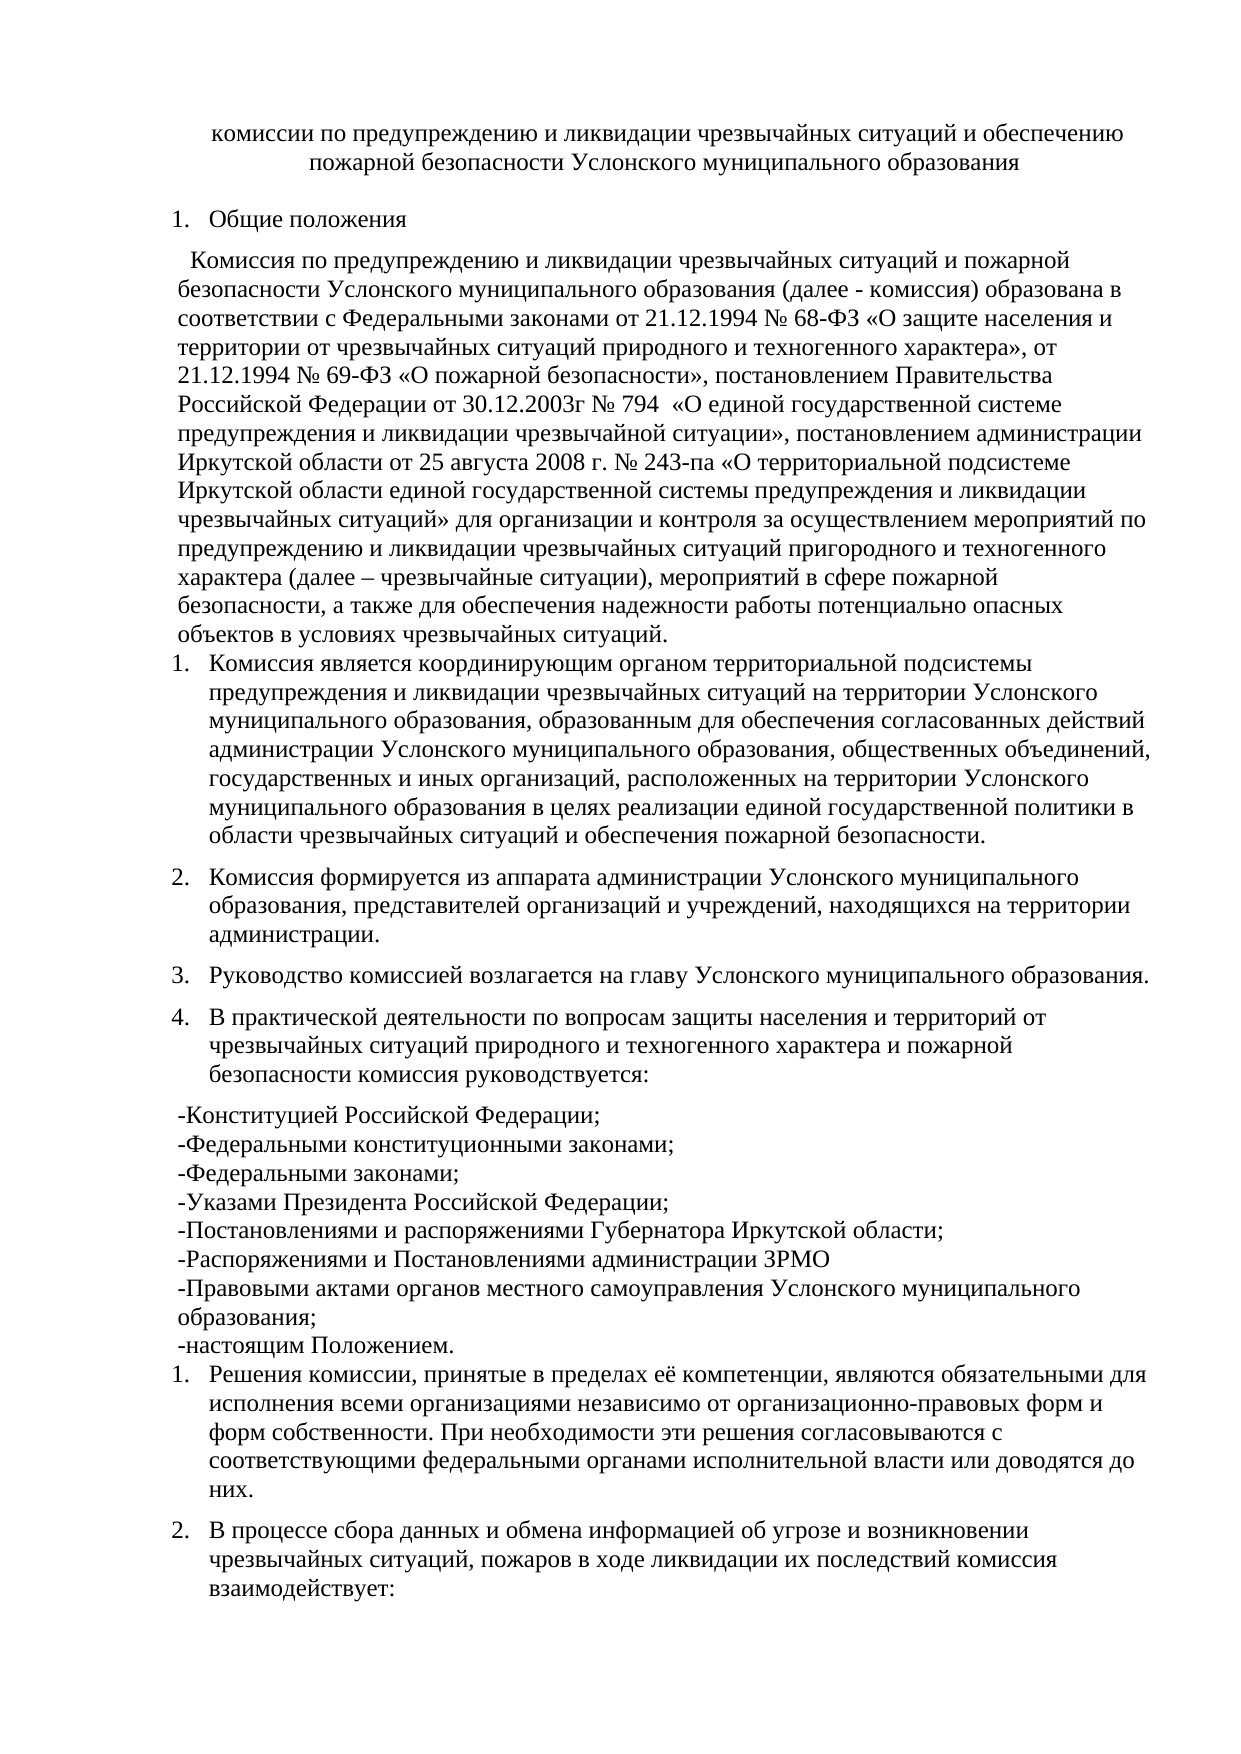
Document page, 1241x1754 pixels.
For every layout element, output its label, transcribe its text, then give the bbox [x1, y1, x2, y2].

list Комиссия формируется из аппарата администрации Услонского муниципального образования, представителей организаций и учреждений, находящихся на территории администрации. [171, 862, 1152, 948]
list Руководство комиссией возлагается на главу Услонского муниципального образования. [171, 961, 1152, 989]
text -Федеральными конституционными законами; [177, 1129, 1152, 1158]
list В практической деятельности по вопросам защиты населения и территорий от чрезвычайных ситуаций природного и техногенного характера и пожарной безопасности комиссия руководствуется: [171, 1002, 1152, 1088]
text -Правовыми актами органов местного самоуправления Услонского муниципального образования; [177, 1273, 1152, 1331]
text -Указами Президента Российской Федерации; [177, 1187, 1152, 1216]
text -Конституцией Российской Федерации; [177, 1101, 1152, 1129]
list В процессе сбора данных и обмена информацией об угрозе и возникновении чрезвычайных ситуаций, пожаров в ходе ликвидации их последствий комиссия взаимодействует: [171, 1516, 1152, 1602]
text -Постановлениями и распоряжениями Губернатора Иркутской области; [177, 1216, 1152, 1244]
text -настоящим Положением. [177, 1331, 1152, 1359]
text -Федеральными законами; [177, 1158, 1152, 1187]
list Решения комиссии, принятые в пределах её компетенции, являются обязательными для исполнения всеми организациями независимо от организационно-правовых форм и форм собственности. При необходимости эти решения согласовываются с соответствующими федеральными органами исполнительной власти или доводятся до них. [171, 1359, 1152, 1503]
text Комиссия по предупреждению и ликвидации чрезвычайных ситуаций и пожарной безопасности Услонского муниципального образования (далее - комиссия) образована в соответствии с Федеральными законами от 21.12.1994 № 68-ФЗ «О защите населения и территории от чрезвычайных ситуаций природного и техногенного характера», от 21.12.1994 № 69-ФЗ «О пожарной безопасности», постановлением Правительства Российской Федерации от 30.12.2003г № 794 «О единой государственной системе предупреждения и ликвидации чрезвычайной ситуации», постановлением администрации Иркутской области от 25 августа 2008 г. № 243-па «О территориальной подсистеме Иркутской области единой государственной системы предупреждения и ликвидации чрезвычайных ситуаций» для организации и контроля за осуществлением мероприятий по предупреждению и ликвидации чрезвычайных ситуаций пригородного и техногенного характера (далее – чрезвычайные ситуации), мероприятий в сфере пожарной безопасности, а также для обеспечения надежности работы потенциально опасных объектов в условиях чрезвычайных ситуаций. [177, 246, 1152, 648]
list Общие положения [171, 204, 1152, 233]
list Комиссия является координирующим органом территориальной подсистемы предупреждения и ликвидации чрезвычайных ситуаций на территории Услонского муниципального образования, образованным для обеспечения согласованных действий администрации Услонского муниципального образования, общественных объединений, государственных и иных организаций, расположенных на территории Услонского муниципального образования в целях реализации единой государственной политики в области чрезвычайных ситуаций и обеспечения пожарной безопасности. [171, 648, 1152, 849]
text -Распоряжениями и Постановлениями администрации ЗРМО [177, 1244, 1152, 1273]
text комиссии по предупреждению и ликвидации чрезвычайных ситуаций и обеспечению пожарной безопасности Услонского муниципального образования [177, 118, 1152, 176]
